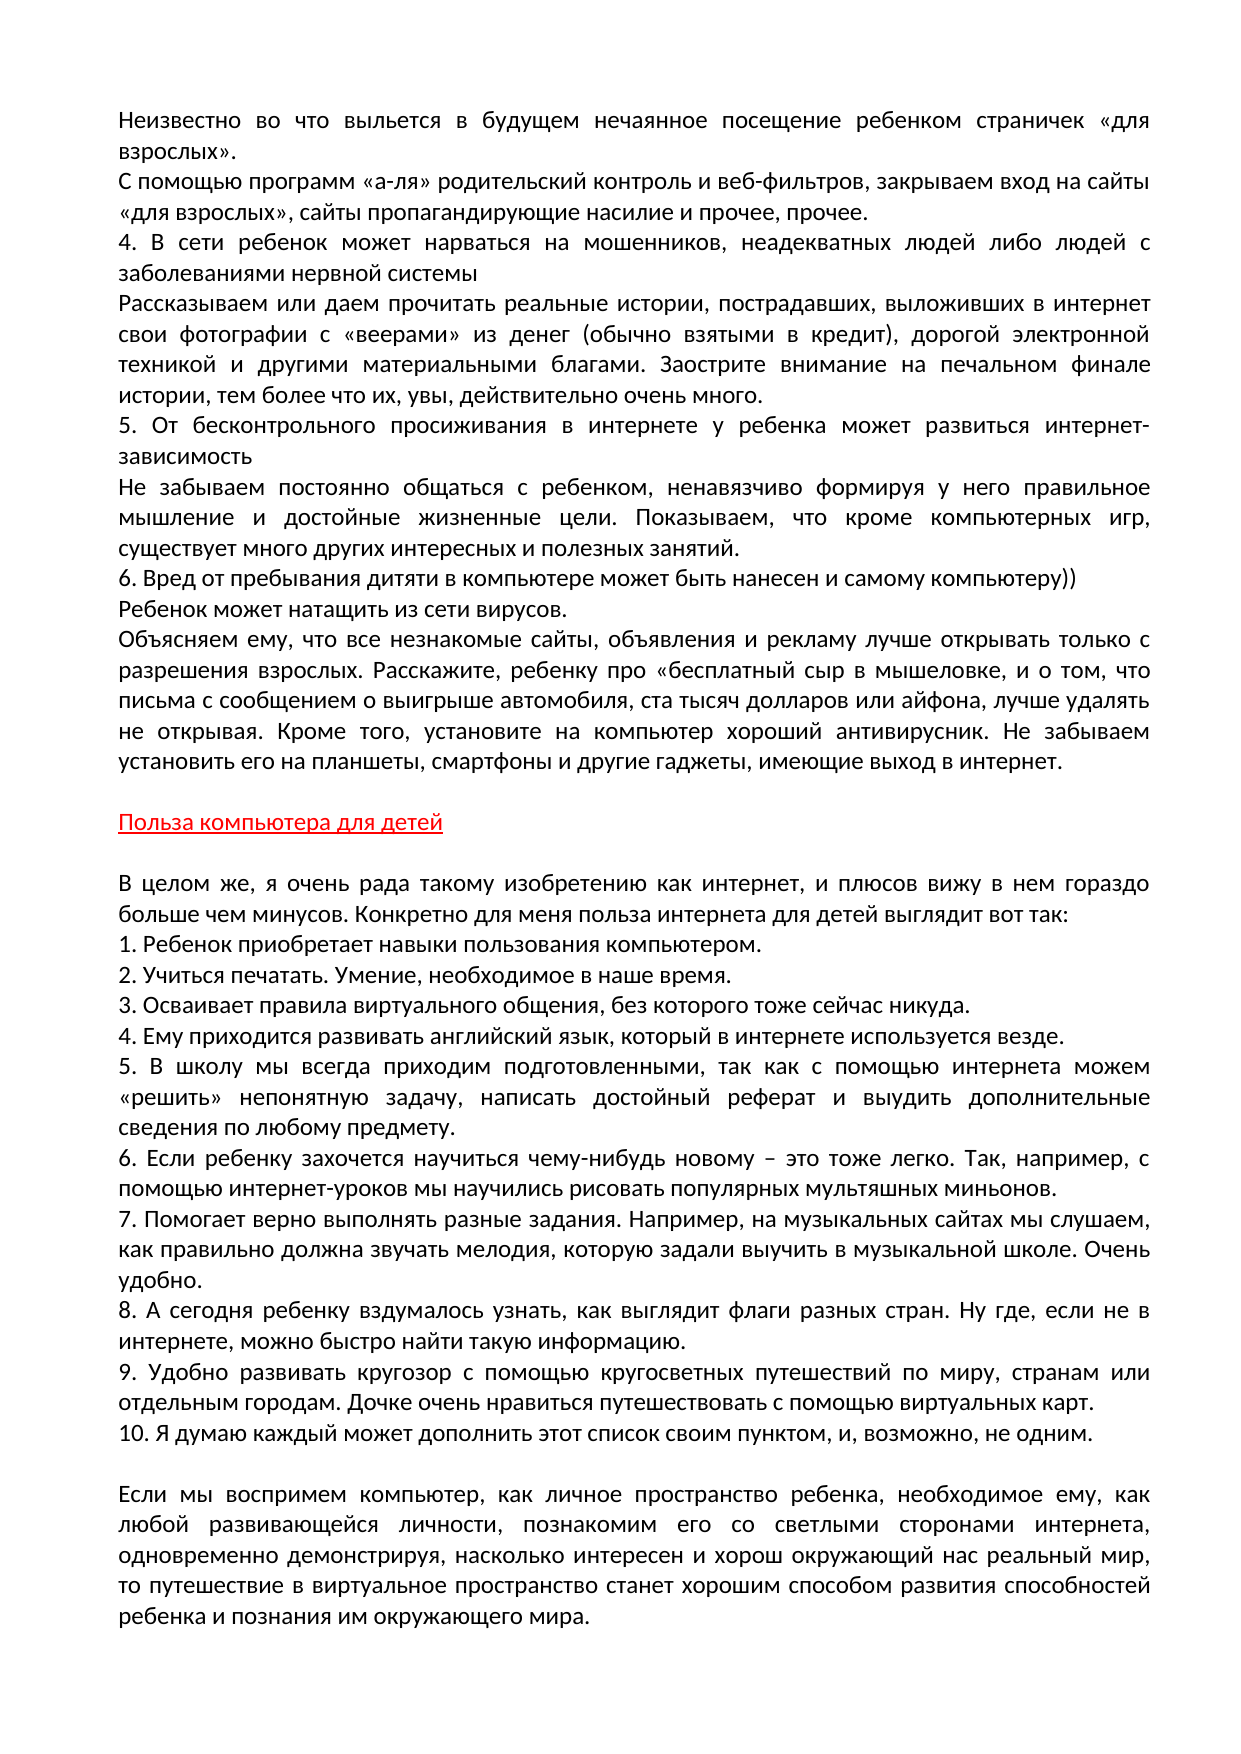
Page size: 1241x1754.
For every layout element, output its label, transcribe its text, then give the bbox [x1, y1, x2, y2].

text 5. В школу мы всегда приходим подготовленными, так как с помощью интернета можем «решить» непонятную задачу, написать достойный реферат и выудить дополнительные сведения по любому предмету. [118, 1051, 1152, 1142]
text 1. Ребенок приобретает навыки пользования компьютером. [118, 928, 1152, 959]
text 6. Вред от пребывания дитяти в компьютере может быть нанесен и самому компьютеру)) [118, 562, 1152, 593]
text С помощью программ «а-ля» родительский контроль и веб-фильтров, закрываем вход на сайты «для взрослых», сайты пропагандирующие насилие и прочее, прочее. [118, 165, 1152, 226]
text 9. Удобно развивать кругозор с помощью кругосветных путешествий по миру, странам или отдельным городам. Дочке очень нравиться путешествовать с помощью виртуальных карт. [118, 1356, 1152, 1417]
text Польза компьютера для детей [118, 806, 1152, 837]
text 3. Осваивает правила виртуального общения, без которого тоже сейчас никуда. [118, 989, 1152, 1020]
text Объясняем ему, что все незнакомые сайты, объявления и рекламу лучше открывать только с разрешения взрослых. Расскажите, ребенку про «бесплатный сыр в мышеловке, и о том, что письма с сообщением о выигрыше автомобиля, ста тысяч долларов или айфона, лучше удалять не открывая. Кроме того, установите на компьютер хороший антивирусник. Не забываем установить его на планшеты, смартфоны и другие гаджеты, имеющие выход в интернет. [118, 623, 1152, 776]
text 2. Учиться печатать. Умение, необходимое в наше время. [118, 959, 1152, 989]
text Не забываем постоянно общаться с ребенком, ненавязчиво формируя у него правильное мышление и достойные жизненные цели. Показываем, что кроме компьютерных игр, существует много других интересных и полезных занятий. [118, 471, 1152, 562]
text 5. От бесконтрольного просиживания в интернете у ребенка может развиться интернет-зависимость [118, 409, 1152, 471]
text В целом же, я очень рада такому изобретению как интернет, и плюсов вижу в нем гораздо больше чем минусов. Конкретно для меня польза интернета для детей выглядит вот так: [118, 867, 1152, 928]
text 10. Я думаю каждый может дополнить этот список своим пунктом, и, возможно, не одним. [118, 1417, 1152, 1447]
text Если мы воспримем компьютер, как личное пространство ребенка, необходимое ему, как любой развивающейся личности, познакомим его со светлыми сторонами интернета, одновременно демонстрируя, насколько интересен и хорош окружающий нас реальный мир, то путешествие в виртуальное пространство станет хорошим способом развития способностей ребенка и познания им окружающего мира. [118, 1478, 1152, 1630]
text 8. А сегодня ребенку вздумалось узнать, как выглядит флаги разных стран. Ну где, если не в интернете, можно быстро найти такую информацию. [118, 1295, 1152, 1356]
text 4. Ему приходится развивать английский язык, который в интернете используется везде. [118, 1020, 1152, 1051]
text Неизвестно во что выльется в будущем нечаянное посещение ребенком страничек «для взрослых». [118, 104, 1152, 165]
text Рассказываем или даем прочитать реальные истории, пострадавших, выложивших в интернет свои фотографии с «веерами» из денег (обычно взятыми в кредит), дорогой электронной техникой и другими материальными благами. Заострите внимание на печальном финале истории, тем более что их, увы, действительно очень много. [118, 287, 1152, 409]
text 4. В сети ребенок может нарваться на мошенников, неадекватных людей либо людей с заболеваниями нервной системы [118, 226, 1152, 287]
text 7. Помогает верно выполнять разные задания. Например, на музыкальных сайтах мы слушаем, как правильно должна звучать мелодия, которую задали выучить в музыкальной школе. Очень удобно. [118, 1203, 1152, 1295]
text Ребенок может натащить из сети вирусов. [118, 593, 1152, 623]
text 6. Если ребенку захочется научиться чему-нибудь новому – это тоже легко. Так, например, с помощью интернет-уроков мы научились рисовать популярных мультяшных миньонов. [118, 1142, 1152, 1203]
